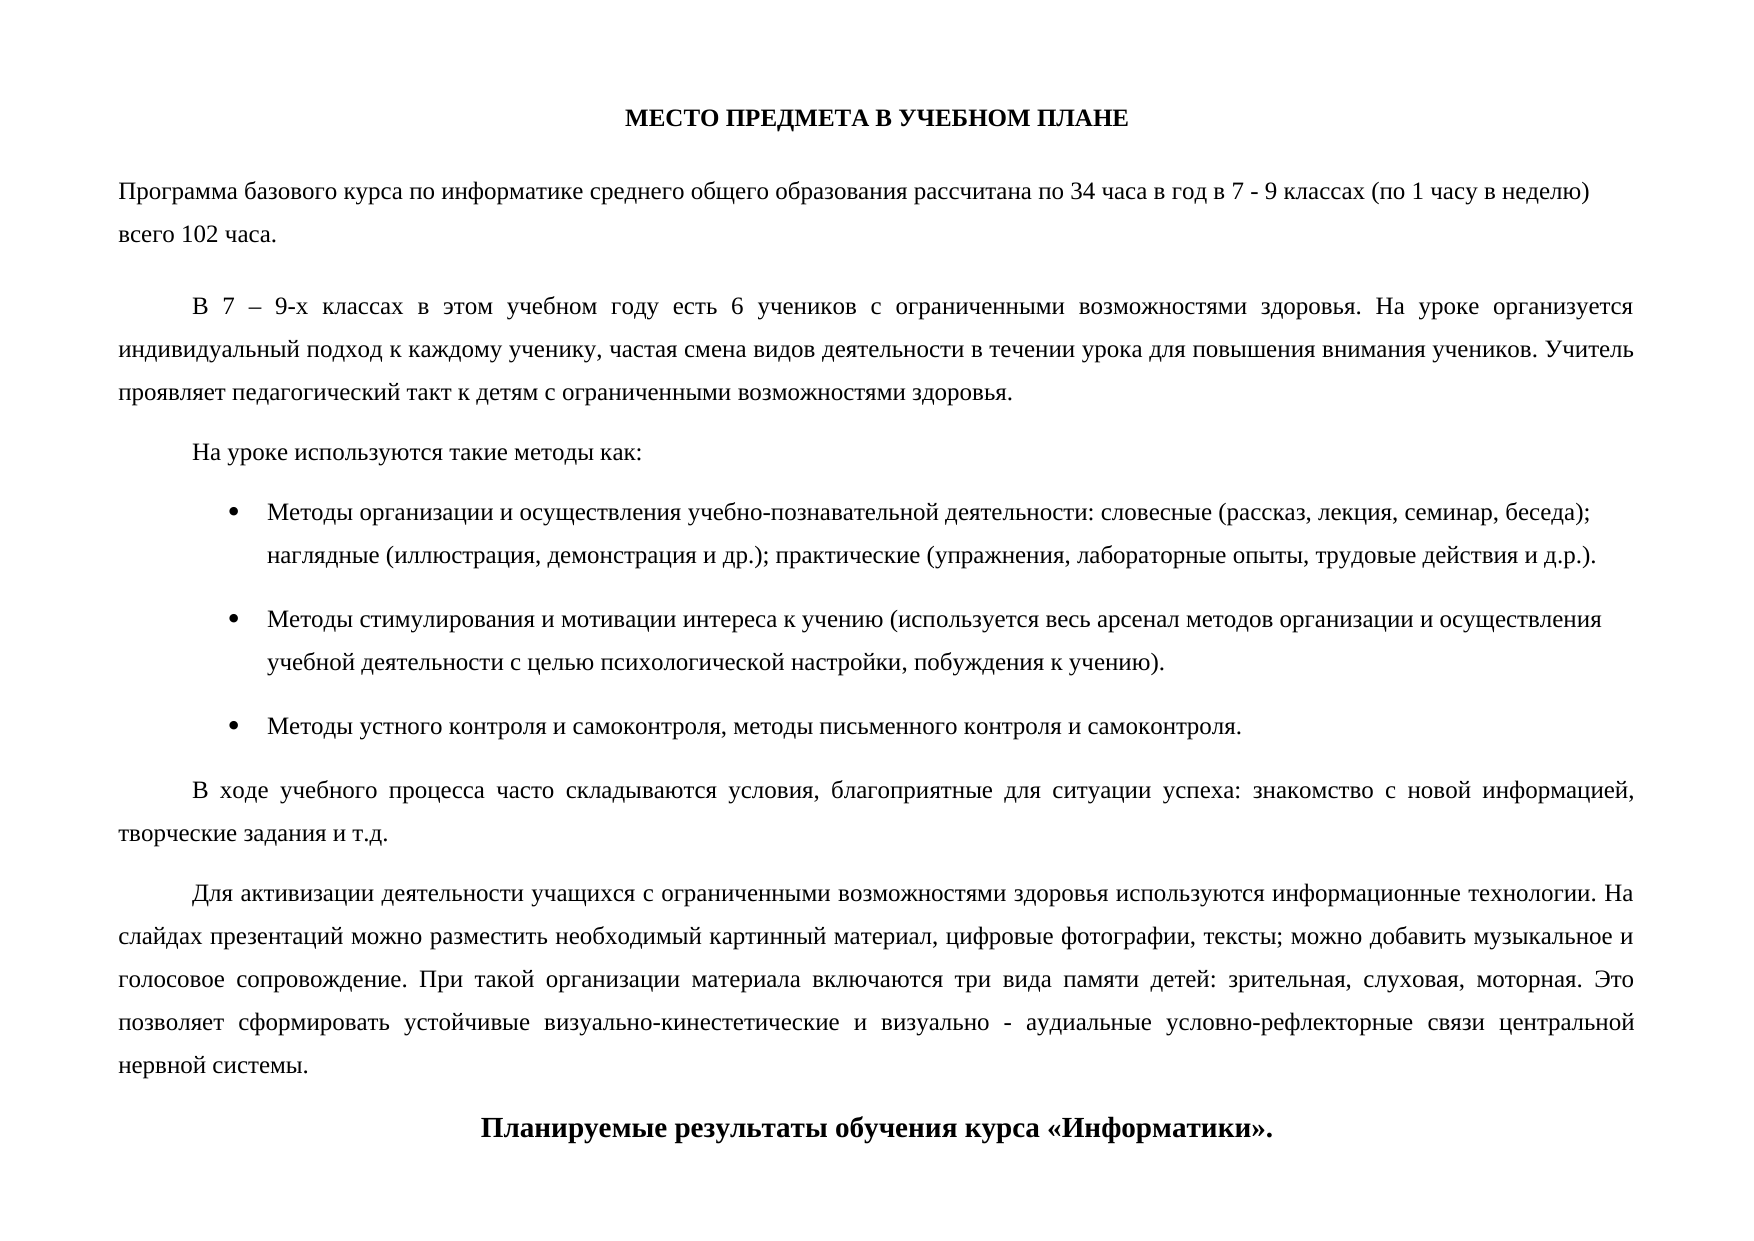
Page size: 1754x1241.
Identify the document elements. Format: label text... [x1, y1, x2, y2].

list Методы устного контроля и самоконтроля, методы письменного контроля и самоконтроля. [229, 711, 1636, 740]
text В 7 – 9-х классах в этом учебном году есть 6 учеников с ограниченными возможностями здоровья. На уроке организуется индивидуальный подход к каждому ученику, частая смена видов деятельности в течении урока для повышения внимания учеников. Учитель проявляет педагогический такт к детям с ограниченными возможностями здоровья. [118, 291, 1636, 406]
text Планируемые результаты обучения курса «Информатики». [118, 1110, 1636, 1144]
text На уроке используются такие методы как: [118, 437, 1636, 466]
text Для активизации деятельности учащихся с ограниченными возможностями здоровья используются информационные технологии. На слайдах презентаций можно разместить необходимый картинный материал, цифровые фотографии, тексты; можно добавить музыкальное и голосовое сопровождение. При такой организации материала включаются три вида памяти детей: зрительная, слуховая, моторная. Это позволяет сформировать устойчивые визуально-кинестетические и визуально - аудиальные условно-рефлекторные связи центральной нервной системы. [118, 878, 1636, 1079]
list Методы организации и осуществления учебно-познавательной деятельности: словесные (рассказ, лекция, семинар, беседа); наглядные (иллюстрация, демонстрация и др.); практические (упражнения, лабораторные опыты, трудовые действия и д.р.). [229, 497, 1636, 569]
list Методы стимулирования и мотивации интереса к учению (используется весь арсенал методов организации и осуществления учебной деятельности с целью психологической настройки, побуждения к учению). [229, 604, 1636, 676]
text Программа базового курса по информатике среднего общего образования рассчитана по 34 часа в год в 7 - 9 классах (по 1 часу в неделю) всего 102 часа. [118, 176, 1636, 248]
text МЕСТО ПРЕДМЕТА В УЧЕБНОМ ПЛАНЕ [118, 103, 1636, 132]
text В ходе учебного процесса часто складываются условия, благоприятные для ситуации успеха: знакомство с новой информацией, творческие задания и т.д. [118, 775, 1636, 847]
